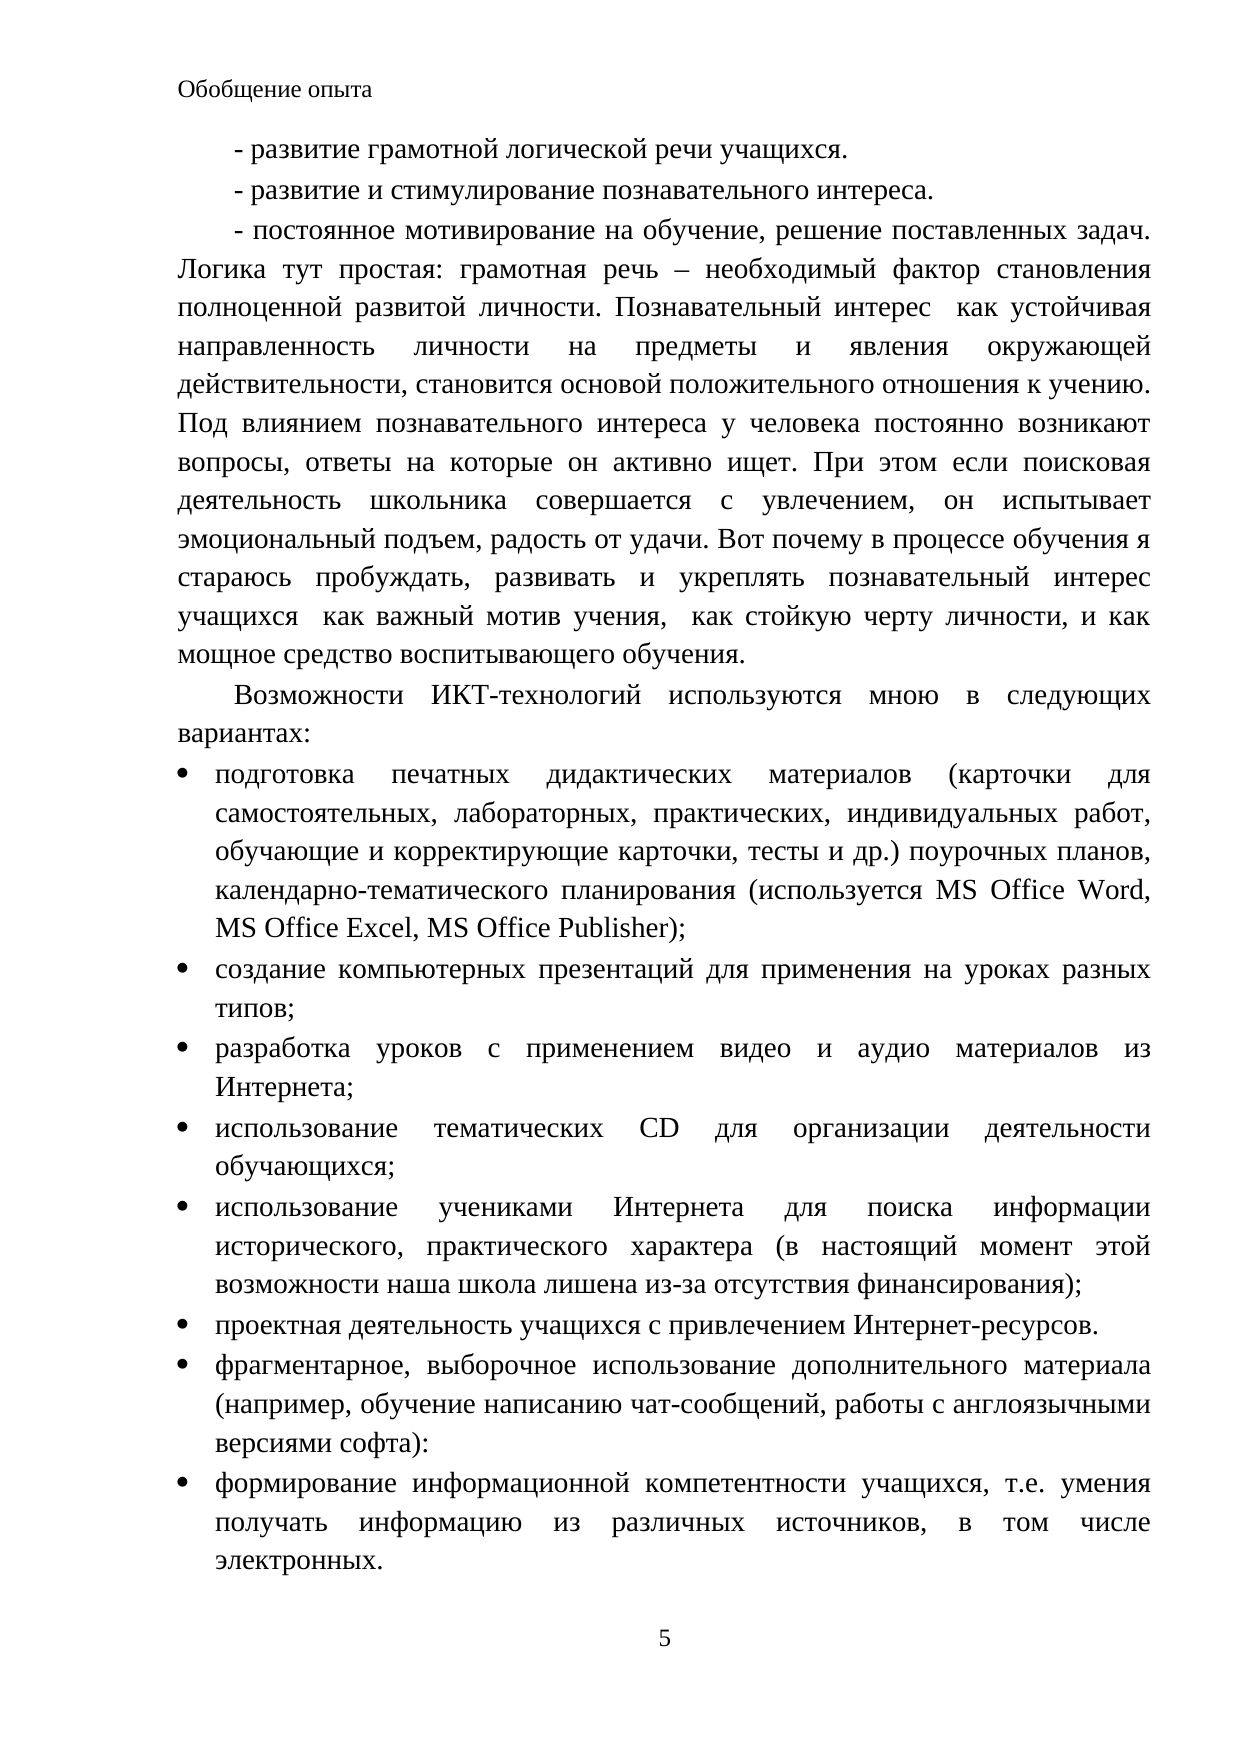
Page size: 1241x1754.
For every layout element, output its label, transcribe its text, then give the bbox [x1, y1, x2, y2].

list создание компьютерных презентаций для применения на уроках разных типов; [177, 951, 1152, 1023]
list проектная деятельность учащихся с привлечением Интернет-ресурсов. [177, 1307, 1152, 1340]
text Возможности ИКТ-технологий используются мною в следующих вариантах: [177, 677, 1152, 749]
list использование тематических CD для организации деятельности обучающихся; [177, 1110, 1152, 1182]
text - развитие грамотной логической речи учащихся. [177, 131, 1152, 165]
list разработка уроков с применением видео и аудио материалов из Интернета; [177, 1030, 1152, 1103]
list формирование информационной компетентности учащихся, т.е. умения получать информацию из различных источников, в том числе электронных. [177, 1465, 1152, 1576]
list подготовка печатных дидактических материалов (карточки для самостоятельных, лабораторных, практических, индивидуальных работ, обучающие и корректирующие карточки, тесты и др.) поурочных планов, календарно-тематического планирования (используется MS Office Word, MS Office Excel, MS Office Publisher); [177, 756, 1152, 944]
text - постоянное мотивирование на обучение, решение поставленных задач. Логика тут простая: грамотная речь – необходимый фактор становления полноценной развитой личности. Познавательный интерес как устойчивая направленность личности на предметы и явления окружающей действительности, становится основой положительного отношения к учению. Под влиянием познавательного интереса у человека постоянно возникают вопросы, ответы на которые он активно ищет. При этом если поисковая деятельность школьника совершается с увлечением, он испытывает эмоциональный подъем, радость от удачи. Вот почему в процессе обучения я стараюсь пробуждать, развивать и укреплять познавательный интерес учащихся как важный мотив учения, как стойкую черту личности, и как мощное средство воспитывающего обучения. [177, 212, 1152, 670]
list использование учениками Интернета для поиска информации исторического, практического характера (в настоящий момент этой возможности наша школа лишена из-за отсутствия финансирования); [177, 1189, 1152, 1300]
list фрагментарное, выборочное использование дополнительного материала (например, обучение написанию чат-сообщений, работы с англоязычными версиями софта): [177, 1347, 1152, 1458]
text - развитие и стимулирование познавательного интереса. [177, 172, 1152, 205]
